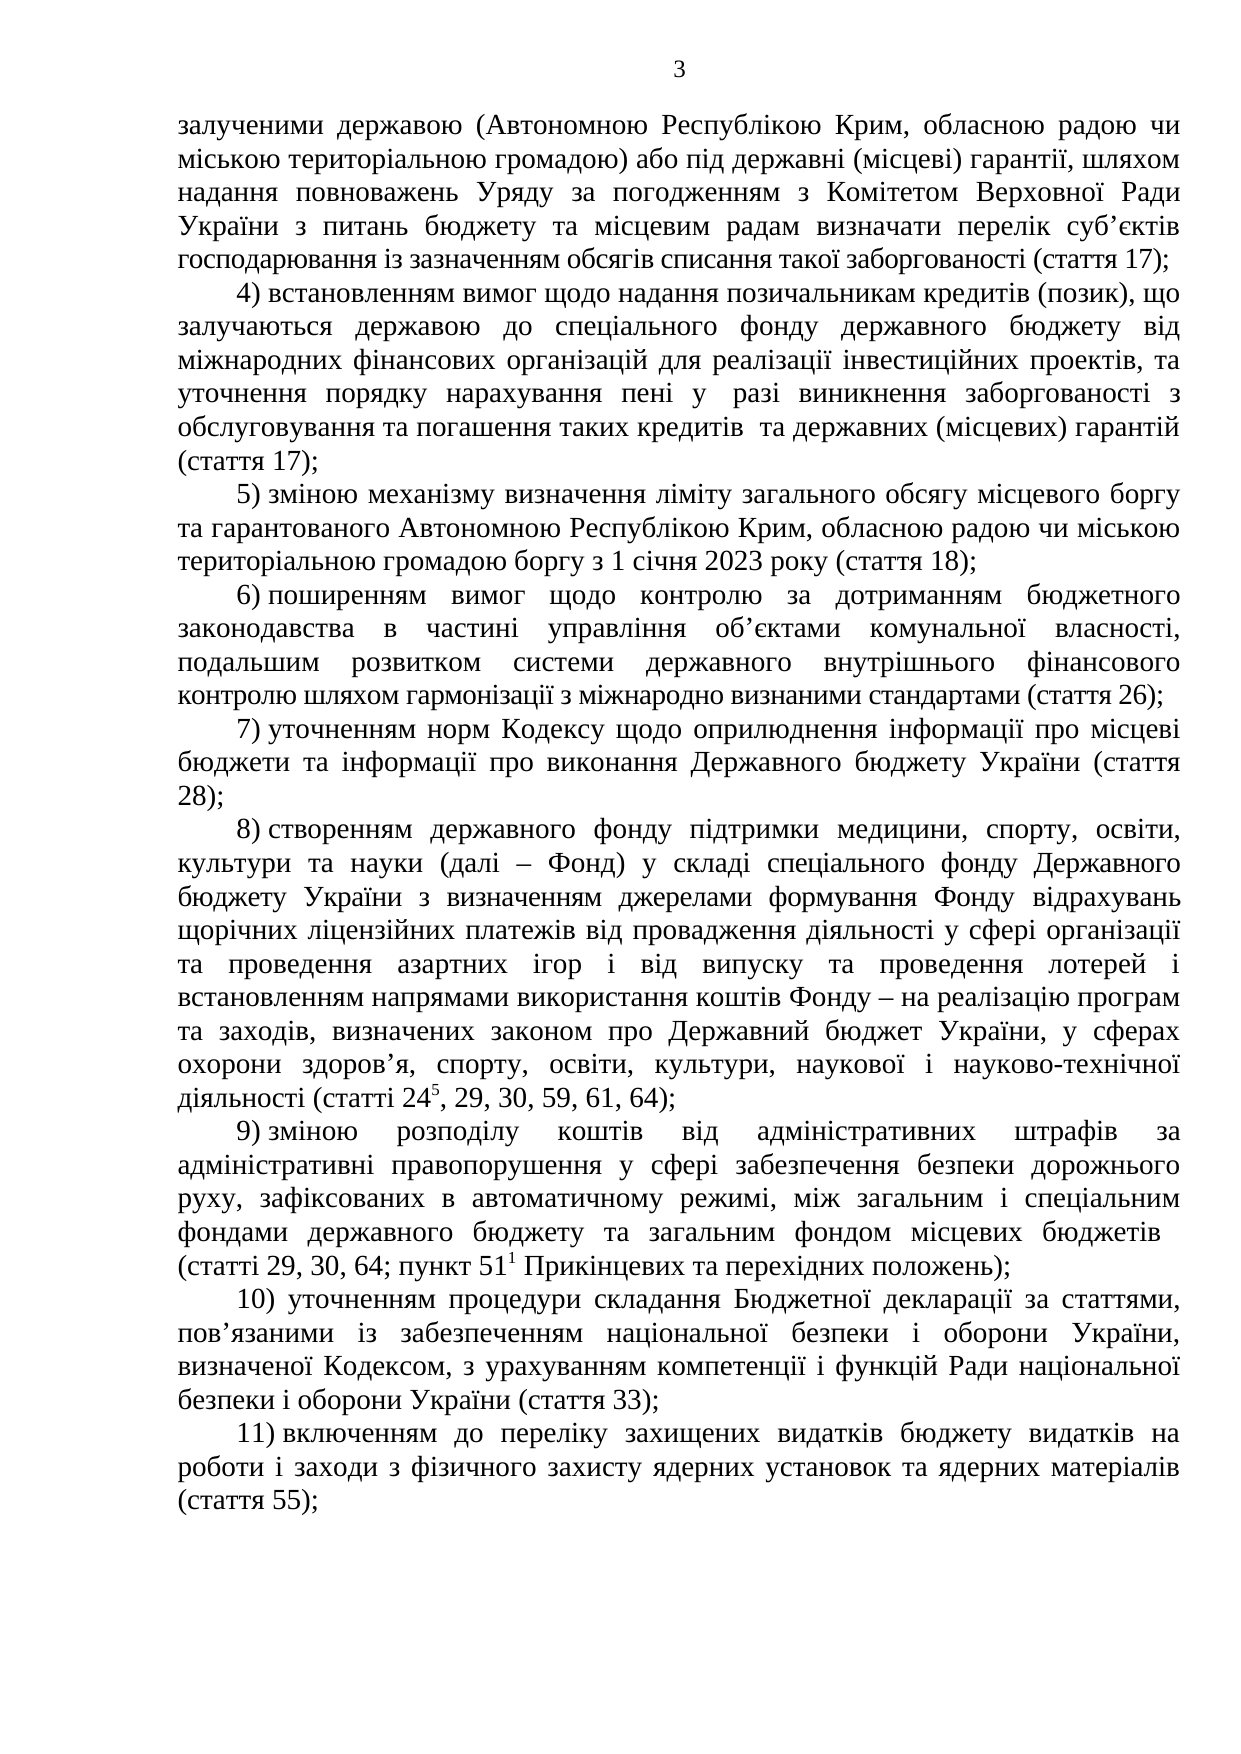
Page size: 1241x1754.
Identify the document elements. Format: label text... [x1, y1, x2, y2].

text 11) включенням до переліку захищених видатків бюджету видатків на роботи і заходи з фізичного захисту ядерних установок та ядерних матеріалів (стаття 55); [177, 1415, 1181, 1516]
text 4) встановленням вимог щодо надання позичальникам кредитів (позик), що залучаються державою до спеціального фонду державного бюджету від міжнародних фінансових організацій для реалізації інвестиційних проектів, та уточнення порядку нарахування пені у разі виникнення заборгованості з обслуговування та погашення таких кредитів та державних (місцевих) гарантій (стаття 17); [177, 275, 1181, 476]
text 9) зміною розподілу коштів від адміністративних штрафів за адміністративні правопорушення у сфері забезпечення безпеки дорожнього руху, зафіксованих в автоматичному режимі, між загальним і спеціальним фондами державного бюджету та загальним фондом місцевих бюджетів (статті 29, 30, 64; пункт 511 Прикінцевих та перехідних положень); [177, 1113, 1181, 1281]
text 5) зміною механізму визначення ліміту загального обсягу місцевого боргу та гарантованого Автономною Республікою Крим, обласною радою чи міською територіальною громадою боргу з 1 січня 2023 року (стаття 18); [177, 476, 1181, 577]
text 10) уточненням процедури складання Бюджетної декларації за статтями, пов’язаними із забезпеченням національної безпеки і оборони України, визначеної Кодексом, з урахуванням компетенції і функцій Ради національної безпеки і оборони України (стаття 33); [177, 1281, 1181, 1415]
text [177, 107, 1181, 275]
text 6) поширенням вимог щодо контролю за дотриманням бюджетного законодавства в частині управління об’єктами комунальної власності, подальшим розвитком системи державного внутрішнього фінансового контролю шляхом гармонізації з міжнародно визнаними стандартами (стаття 26); [177, 577, 1181, 711]
text 8) створенням державного фонду підтримки медицини, спорту, освіти, культури та науки (далі – Фонд) у складі спеціального фонду Державного бюджету України з визначенням джерелами формування Фонду відрахувань щорічних ліцензійних платежів від провадження діяльності у сфері організації та проведення азартних ігор і від випуску та проведення лотерей і встановленням напрямами використання коштів Фонду – на реалізацію програм та заходів, визначених законом про Державний бюджет України, у сферах охорони здоров’я, спорту, освіти, культури, наукової і науково-технічної діяльності (статті 245, 29, 30, 59, 61, 64); [177, 812, 1181, 1113]
text 7) уточненням норм Кодексу щодо оприлюднення інформації про місцеві бюджети та інформації про виконання Державного бюджету України (стаття 28); [177, 711, 1181, 812]
